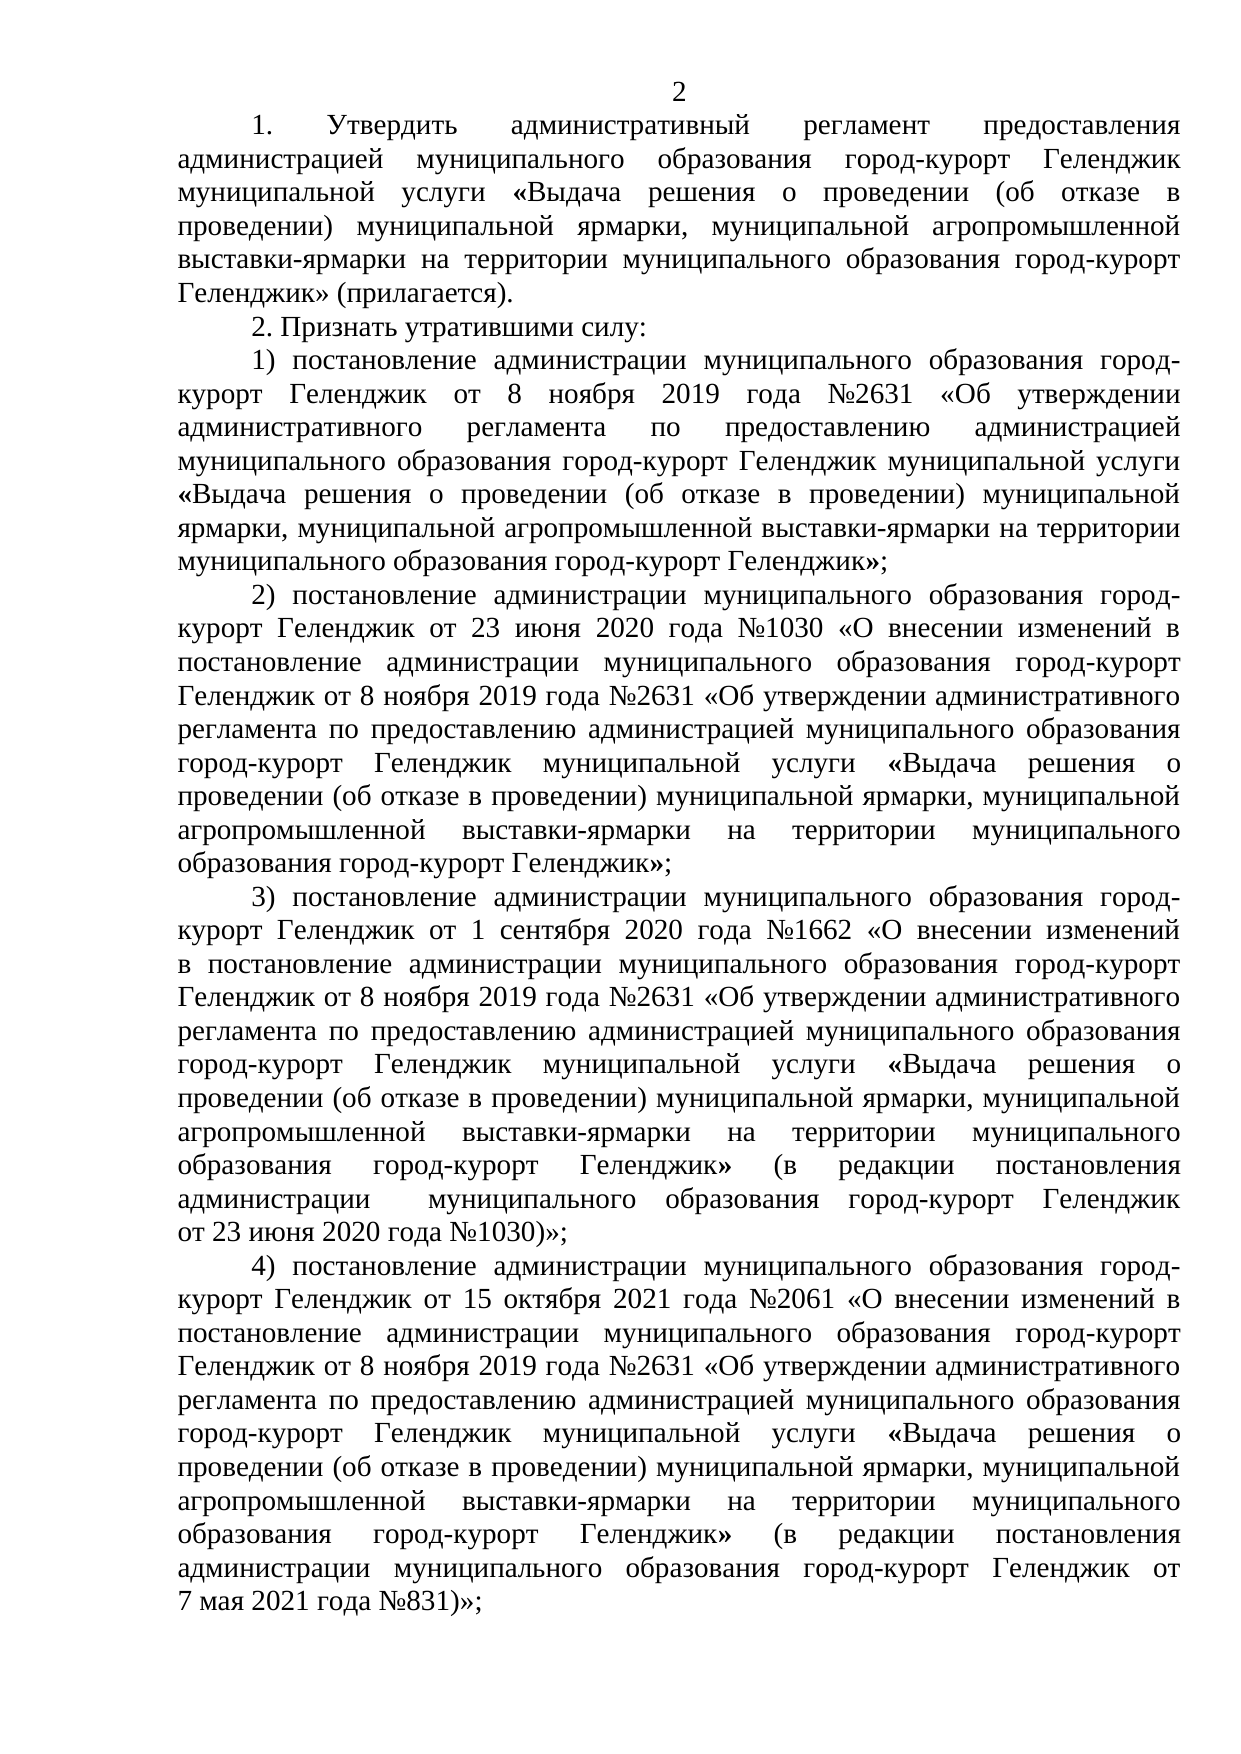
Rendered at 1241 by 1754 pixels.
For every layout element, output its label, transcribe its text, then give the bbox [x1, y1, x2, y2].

text 2) постановление администрации муниципального образования город-курорт Геленджик от 23 июня 2020 года №1030 «О внесении изменений в постановление администрации муниципального образования город-курорт Геленджик от 8 ноября 2019 года №2631 «Об утверждении административного регламента по предоставлению администрацией муниципального образования город-курорт Геленджик муниципальной услуги «Выдача решения о проведении (об отказе в проведении) муниципальной ярмарки, муниципальной агропромышленной выставки-ярмарки на территории муниципального образования город-курорт Геленджик»; [177, 577, 1181, 879]
text 2. Признать утратившими силу: [177, 309, 1181, 342]
text 1. Утвердить административный регламент предоставления администрацией муниципального образования город-курорт Геленджик муниципальной услуги «Выдача решения о проведении (об отказе в проведении) муниципальной ярмарки, муниципальной агропромышленной выставки-ярмарки на территории муниципального образования город-курорт Геленджик» (прилагается). [177, 107, 1181, 309]
text 1) постановление администрации муниципального образования город-курорт Геленджик от 8 ноября 2019 года №2631 «Об утверждении административного регламента по предоставлению администрацией муниципального образования город-курорт Геленджик муниципальной услуги «Выдача решения о проведении (об отказе в проведении) муниципальной ярмарки, муниципальной агропромышленной выставки-ярмарки на территории муниципального образования город-курорт Геленджик»; [177, 342, 1181, 577]
text 4) постановление администрации муниципального образования город-курорт Геленджик от 15 октября 2021 года №2061 «О внесении изменений в постановление администрации муниципального образования город-курорт Геленджик от 8 ноября 2019 года №2631 «Об утверждении административного регламента по предоставлению администрацией муниципального образования город-курорт Геленджик муниципальной услуги «Выдача решения о проведении (об отказе в проведении) муниципальной ярмарки, муниципальной агропромышленной выставки-ярмарки на территории муниципального образования город-курорт Геленджик» (в редакции постановления администрации муниципального образования город-курорт Геленджик от 7 мая 2021 года №831)»; [177, 1248, 1181, 1617]
text 3) постановление администрации муниципального образования город-курорт Геленджик от 1 сентября 2020 года №1662 «О внесении изменений в постановление администрации муниципального образования город-курорт Геленджик от 8 ноября 2019 года №2631 «Об утверждении административного регламента по предоставлению администрацией муниципального образования город-курорт Геленджик муниципальной услуги «Выдача решения о проведении (об отказе в проведении) муниципальной ярмарки, муниципальной агропромышленной выставки-ярмарки на территории муниципального образования город-курорт Геленджик» (в редакции постановления администрации муниципального образования город-курорт Геленджик от 23 июня 2020 года №1030)»; [177, 879, 1181, 1248]
